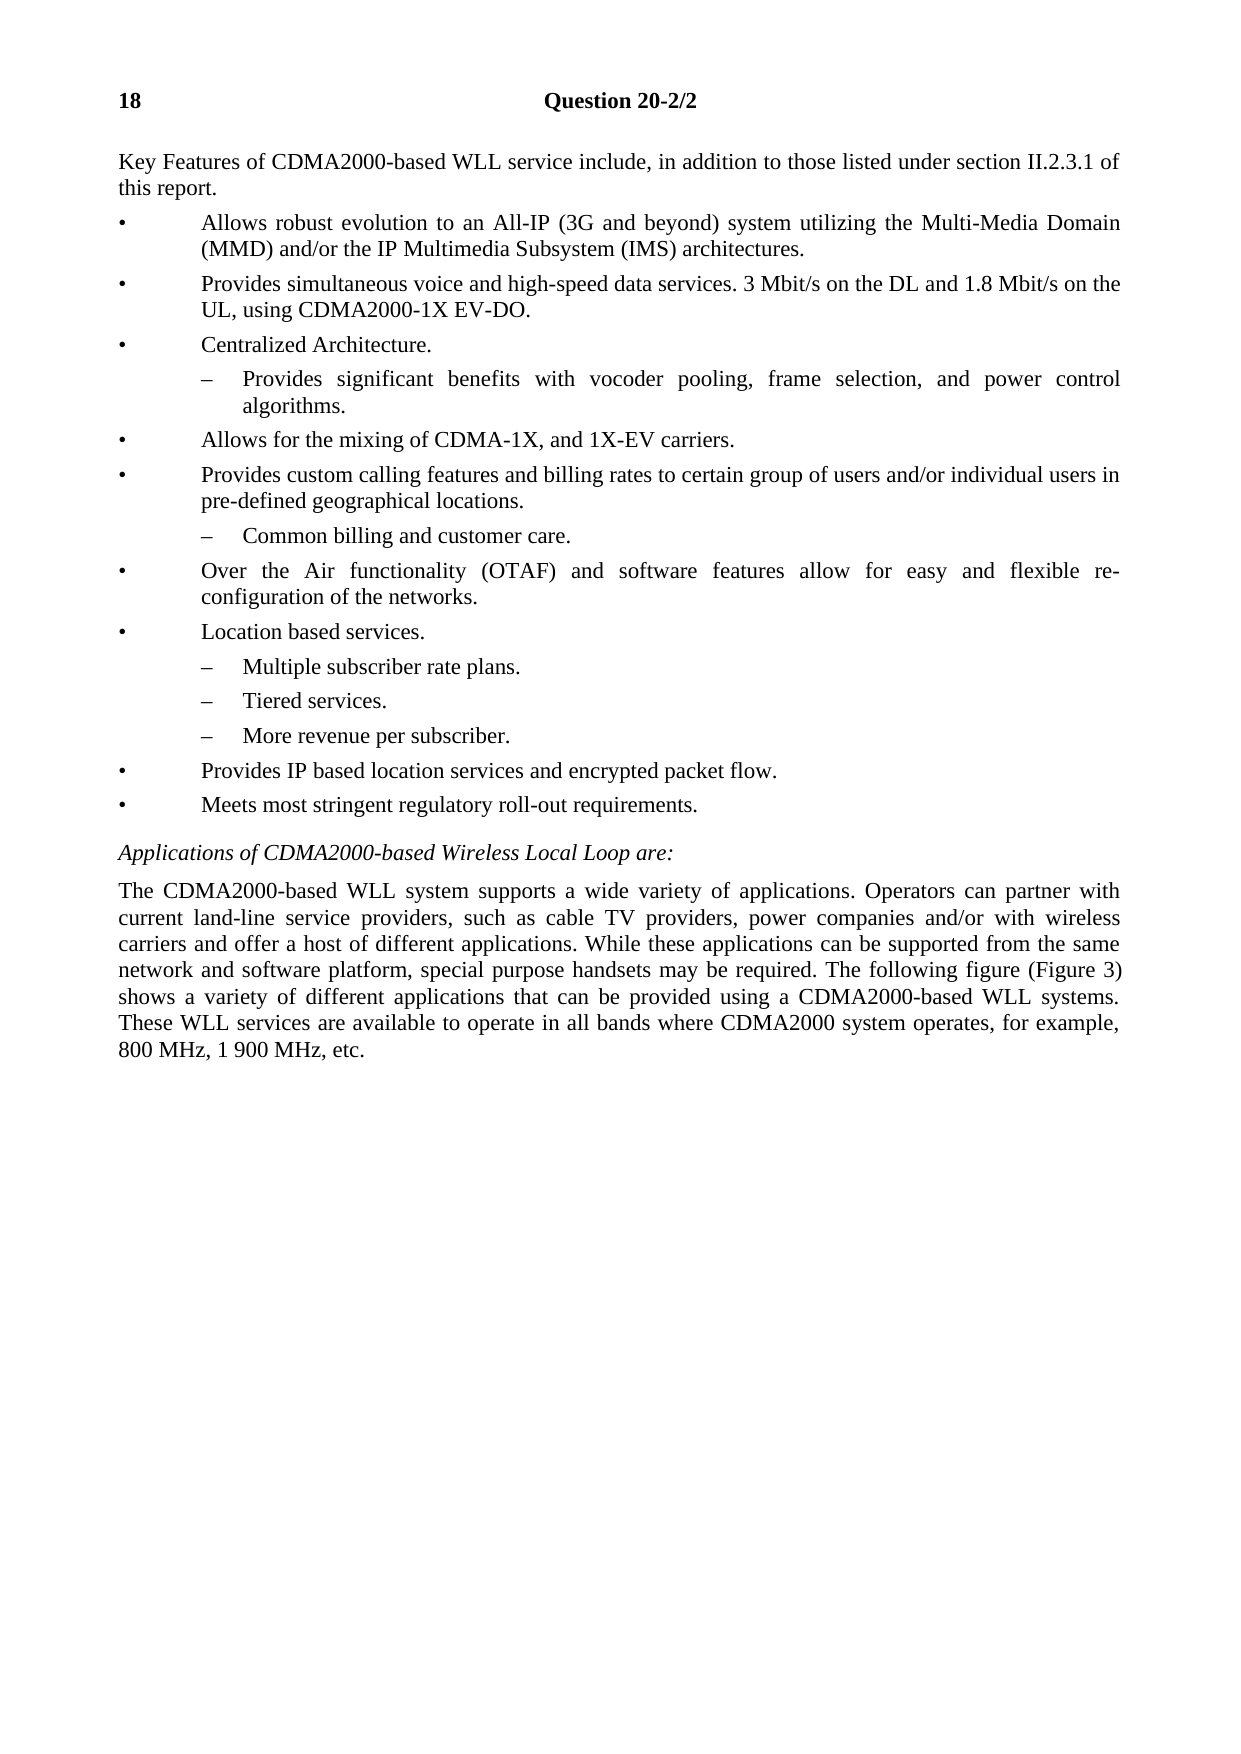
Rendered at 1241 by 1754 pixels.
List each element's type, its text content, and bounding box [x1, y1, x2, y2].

text – Tiered services. [201, 687, 1122, 714]
text – Multiple subscriber rate plans. [201, 653, 1122, 679]
subtitle Applications of CDMA2000-based Wireless Local are: [118, 839, 1122, 865]
text • Allows robust evolution to an All-IP (3G and beyond) system utilizing the Multi-Media Domain (MMD) and/or the IP Multimedia Subsystem (IMS) architectures. [118, 209, 1122, 261]
text • Over the Air functionality (OTAF) and software features allow for easy and flexible re-configuration of the networks. [118, 557, 1122, 610]
text • Location based services. [118, 618, 1122, 644]
text – More revenue per subscriber. [201, 722, 1122, 748]
text • Provides simultaneous voice and high-speed data services. 3 Mbit/s on the DL and 1.8 Mbit/s on the UL, using CDMA2000-1X EV-DO. [118, 270, 1122, 322]
text • Centralized Architecture. [118, 331, 1122, 357]
text • Meets most stringent regulatory roll-out requirements. [118, 791, 1122, 818]
text • Provides IP based location services and encrypted packet flow. [118, 757, 1122, 783]
text • Allows for the mixing of CDMA-1X, and 1X-EV carriers. [118, 427, 1122, 453]
text Key Features of CDMA2000-based WLL service include, in addition to those listed under section II.2.3.1 of this report. [118, 148, 1122, 200]
text The CDMA2000-based WLL system supports a wide variety of applications. Operators can partner with current land-line service providers, such as cable TV providers, power companies and/or with wireless carriers and offer a host of different applications. While these applications can be supported from the same network and software platform, special purpose handsets may be required. The following figure (Figure 3) shows a variety of different applications that can be provided using a CDMA2000-based WLL systems. These WLL services are available to operate in all bands where CDMA2000 system operates, for example, 800 MHz, 1 900 MHz, etc. [118, 877, 1122, 1062]
text – Provides significant benefits with vocoder pooling, frame selection, and power control algorithms. [201, 366, 1122, 418]
text • Provides custom calling features and billing rates to certain group of users and/or individual users in pre-defined geographical locations. [118, 461, 1122, 514]
text – Common billing and customer care. [201, 522, 1122, 549]
